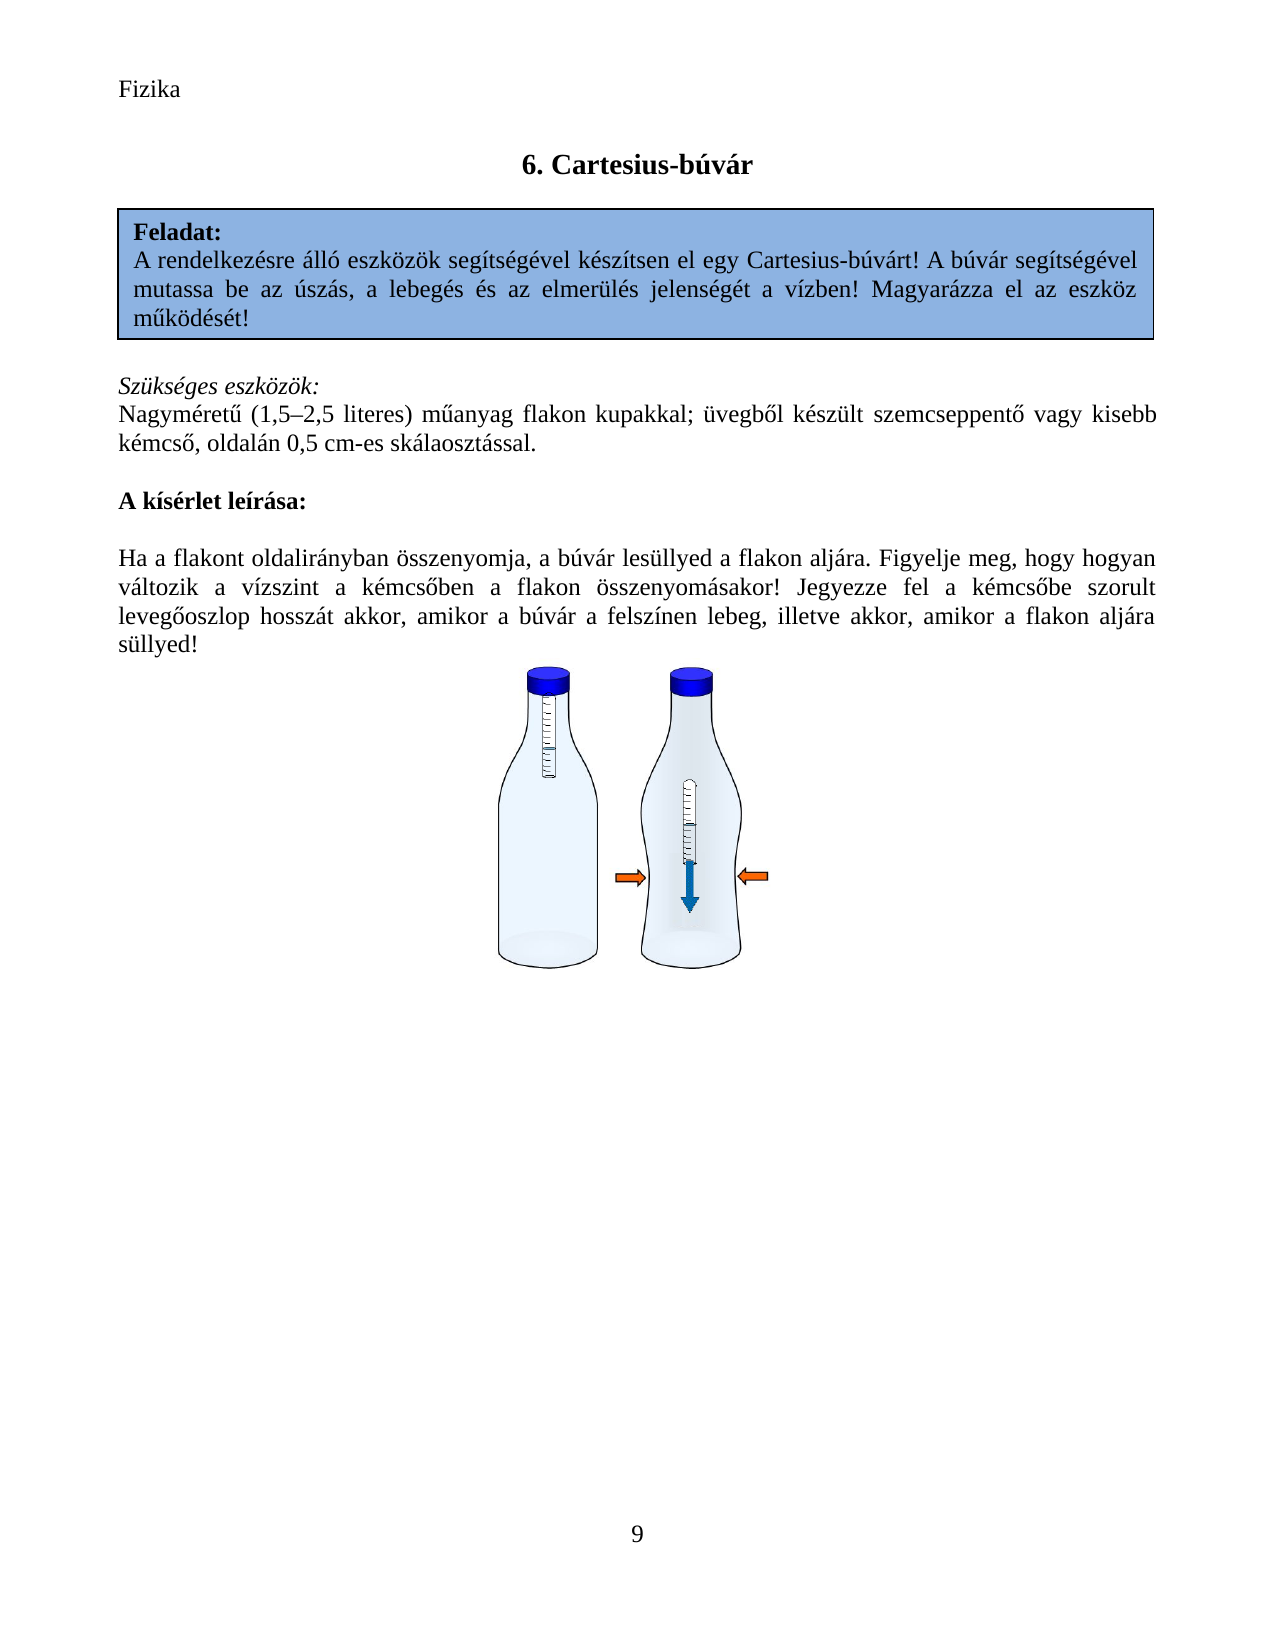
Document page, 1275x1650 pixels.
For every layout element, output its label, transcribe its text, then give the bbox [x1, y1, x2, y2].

text 6. Cartesius-búvár [118, 147, 1157, 180]
text Ha a flakont oldalirányban összenyomja, a búvár lesüllyed a flakon aljára. Figyelje meg, hogy hogyan változik a vízszint a kémcsőben a flakon összenyomásakor! Jegyezze fel a kémcsőbe szorult levegőoszlop hosszát akkor, amikor a búvár a felszínen lebeg, illetve akkor, amikor a flakon aljára süllyed! [118, 543, 1157, 658]
picture [490, 658, 785, 979]
text Szükséges eszközök: [118, 371, 1157, 399]
text A kísérlet leírása: [118, 486, 1157, 514]
text Nagyméretű (1,5–2,5 literes) műanyag flakon kupakkal; üvegből készült szemcseppentő vagy kisebb kémcső, oldalán 0,5 cm-es skálaosztással. [118, 399, 1157, 457]
